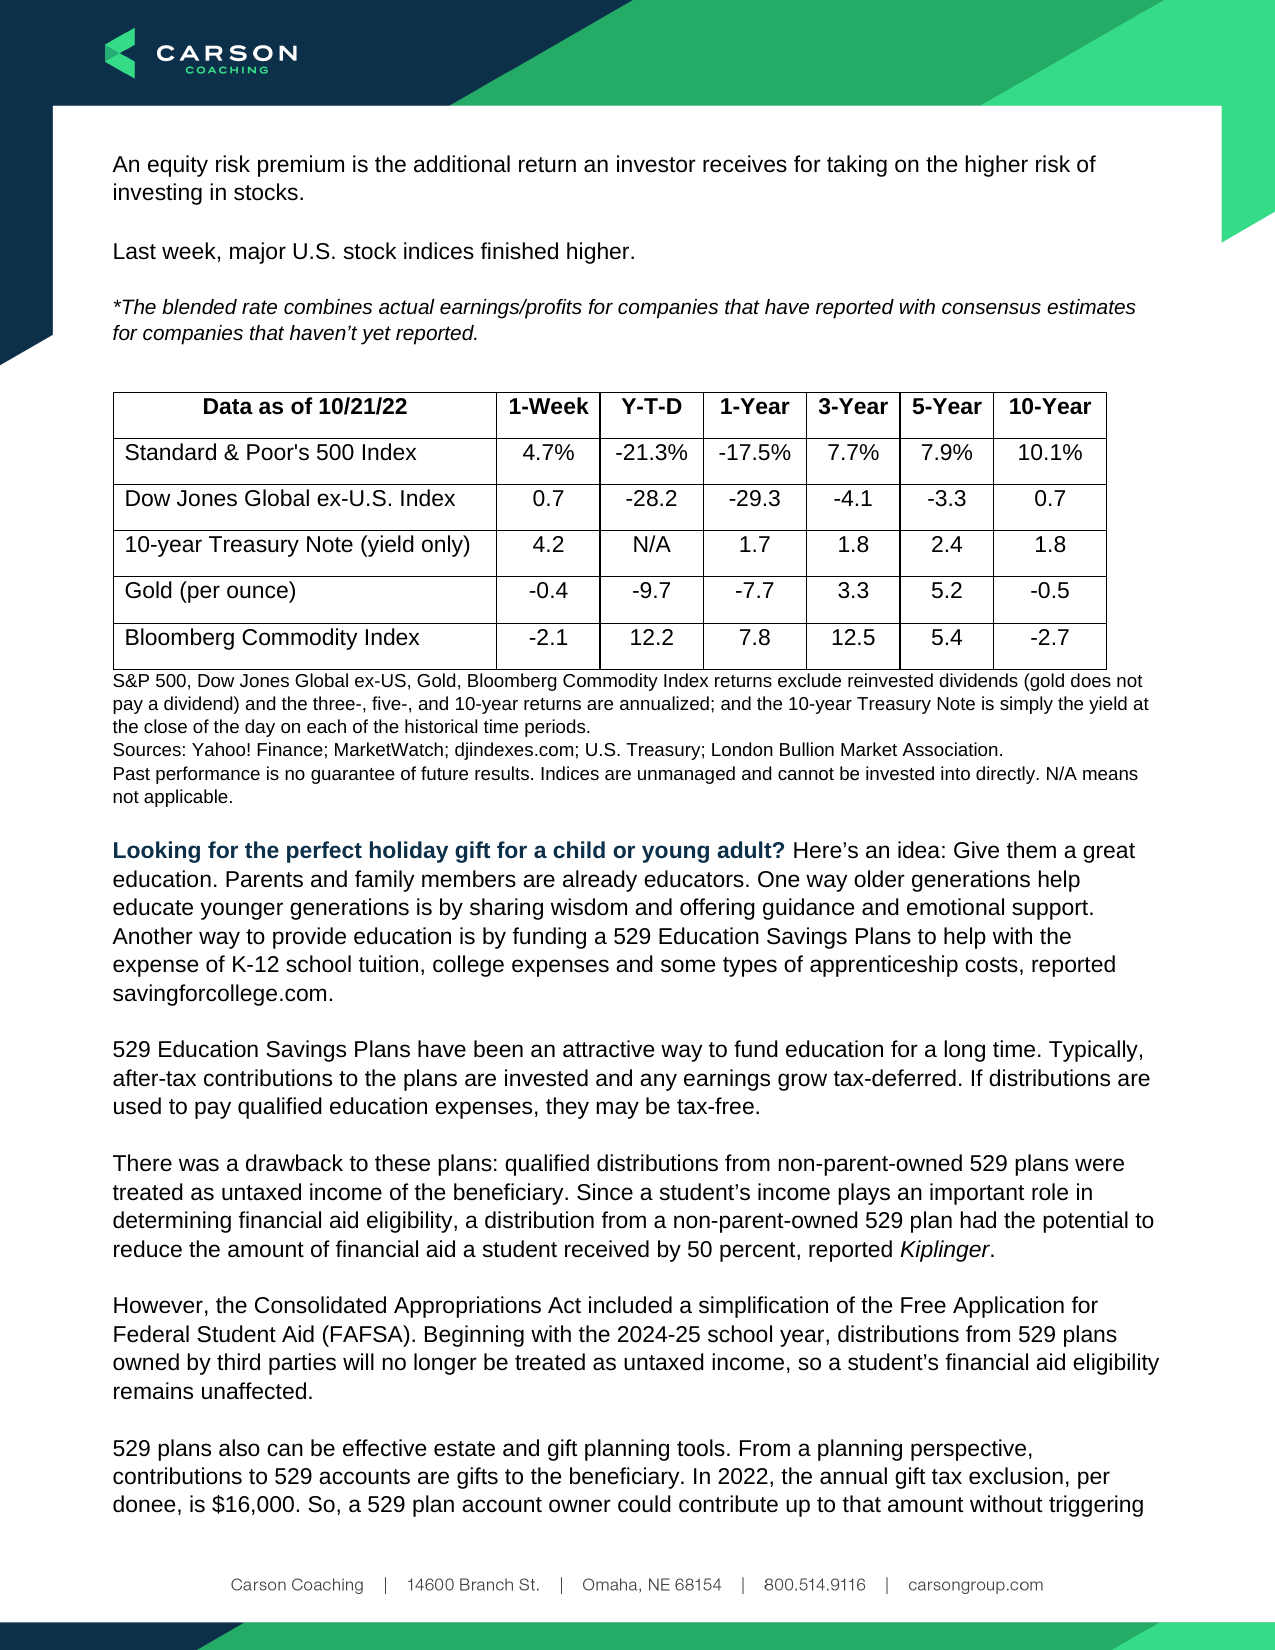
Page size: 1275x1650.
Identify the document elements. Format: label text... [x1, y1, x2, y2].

text An equity risk premium is the additional return an investor receives for taking on the higher risk of investing in stocks. [112, 151, 1162, 206]
table_cell -3.3 [901, 485, 993, 530]
table_cell 1.8 [994, 531, 1106, 576]
text Last week, major U.S. stock indices finished higher. [112, 238, 1162, 264]
table_cell 5.4 [901, 624, 993, 668]
table_cell 10.1% [994, 439, 1106, 484]
table_cell 7.8 [704, 624, 806, 668]
table_cell 12.5 [807, 624, 899, 668]
table_cell -17.5% [704, 439, 806, 484]
table_cell 12.2 [601, 624, 703, 668]
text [112, 1434, 1162, 1518]
picture [0, 0, 1275, 1650]
text Sources: Yahoo! Finance; MarketWatch; djindexes.com; U.S. Treasury; London Bullion Market Association. [112, 739, 1162, 761]
table_header 5-Year [901, 393, 993, 438]
table_cell 3.3 [807, 577, 899, 622]
table_cell 10-year Treasury Note (yield only) [114, 531, 496, 576]
text Looking for the perfect holiday gift for a child or young adult? Here’s an idea: Give them a great education. Parents and family members are already educators. One way older generations help educate younger generations is by sharing wisdom and offering guidance and emotional support. Another way to provide education is by funding a 529 Education Savings Plans to help with the expense of K-12 school tuition, college expenses and some types of apprenticeship costs, reported savingforcollege.com. [112, 837, 1162, 1006]
table_cell 0.7 [497, 485, 599, 530]
table_cell -7.7 [704, 577, 806, 622]
text 529 Education Savings Plans have been an attractive way to fund education for a long time. Typically, after-tax contributions to the plans are invested and any earnings grow tax-deferred. If distributions are used to pay qualified education expenses, they may be tax-free. [112, 1036, 1162, 1120]
table_cell 4.7% [497, 439, 599, 484]
table_cell -4.1 [807, 485, 899, 530]
table_header 3-Year [807, 393, 899, 438]
table_cell 1.7 [704, 531, 806, 576]
table_cell -0.4 [497, 577, 599, 622]
table_cell -2.7 [994, 624, 1106, 668]
table_header 10-Year [994, 393, 1106, 438]
text S&P 500, Dow Jones Global ex-US, Gold, Bloomberg Commodity Index returns exclude reinvested dividends (gold does not pay a dividend) and the three-, five-, and 10-year returns are annualized; and the 10-year Treasury Note is simply the yield at the close of the day on each of the historical time periods. [112, 669, 1162, 738]
table_cell -29.3 [704, 485, 806, 530]
table_header 1-Week [497, 393, 599, 438]
table_header Data as of 10/21/22 [114, 393, 496, 438]
table_cell 1.8 [807, 531, 899, 576]
table_cell -28.2 [601, 485, 703, 530]
table_cell Dow Jones Global ex-U.S. Index [114, 485, 496, 530]
text However, the Consolidated Appropriations Act included a simplification of the Free Application for Federal Student Aid (FAFSA). Beginning with the 2024-25 school year, distributions from 529 plans owned by third parties will no longer be treated as untaxed income, so a student’s financial aid eligibility remains unaffected. [112, 1292, 1162, 1404]
text There was a drawback to these plans: qualified distributions from non-parent-owned 529 plans were treated as untaxed income of the beneficiary. Since a student’s income plays an important role in determining financial aid eligibility, a distribution from a non-parent-owned 529 plan had the potential to reduce the amount of financial aid a student received by 50 percent, reported Kiplinger. [112, 1150, 1162, 1262]
table_header Y-T-D [601, 393, 703, 438]
table_cell -2.1 [497, 624, 599, 668]
text *The blended rate combines actual earnings/profits for companies that have reported with consensus estimates for companies that haven’t yet reported. [112, 295, 1162, 345]
table_cell 2.4 [901, 531, 993, 576]
table_cell -9.7 [601, 577, 703, 622]
table_cell 7.7% [807, 439, 899, 484]
table_cell Gold (per ounce) [114, 577, 496, 622]
table_cell Standard & Poor's 500 Index [114, 439, 496, 484]
table_cell -0.5 [994, 577, 1106, 622]
table_cell Bloomberg Commodity Index [114, 624, 496, 668]
table_cell N/A [601, 531, 703, 576]
table_cell 7.9% [901, 439, 993, 484]
table_cell 4.2 [497, 531, 599, 576]
table_cell 5.2 [901, 577, 993, 622]
table_header 1-Year [704, 393, 806, 438]
text Past performance is no guarantee of future results. Indices are unmanaged and cannot be invested into directly. N/A means not applicable. [112, 762, 1162, 807]
table_cell 0.7 [994, 485, 1106, 530]
table_cell -21.3% [601, 439, 703, 484]
